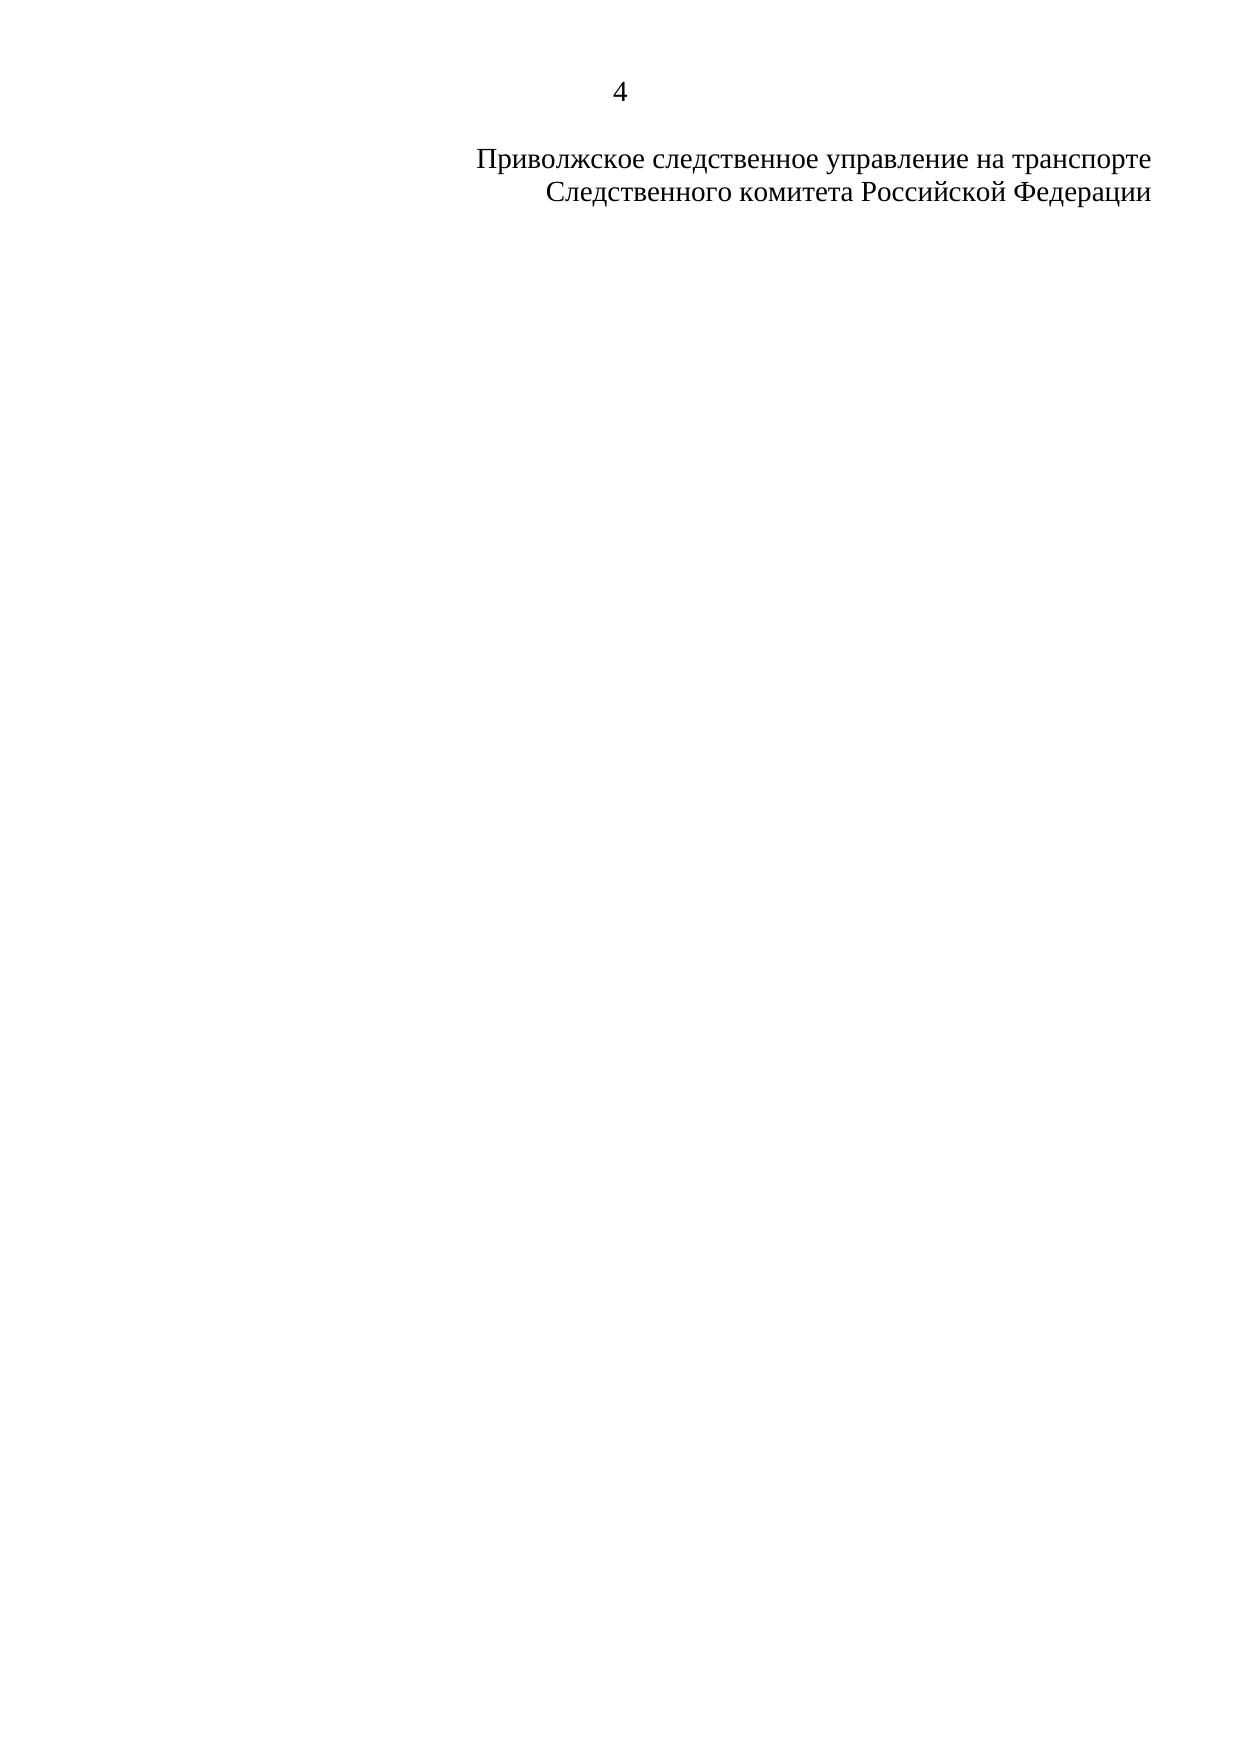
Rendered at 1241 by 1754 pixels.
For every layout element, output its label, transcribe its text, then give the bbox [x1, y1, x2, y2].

text Приволжское следственное управление на транспорте [89, 141, 1152, 174]
text Следственного комитета Российской Федерации [89, 174, 1152, 208]
